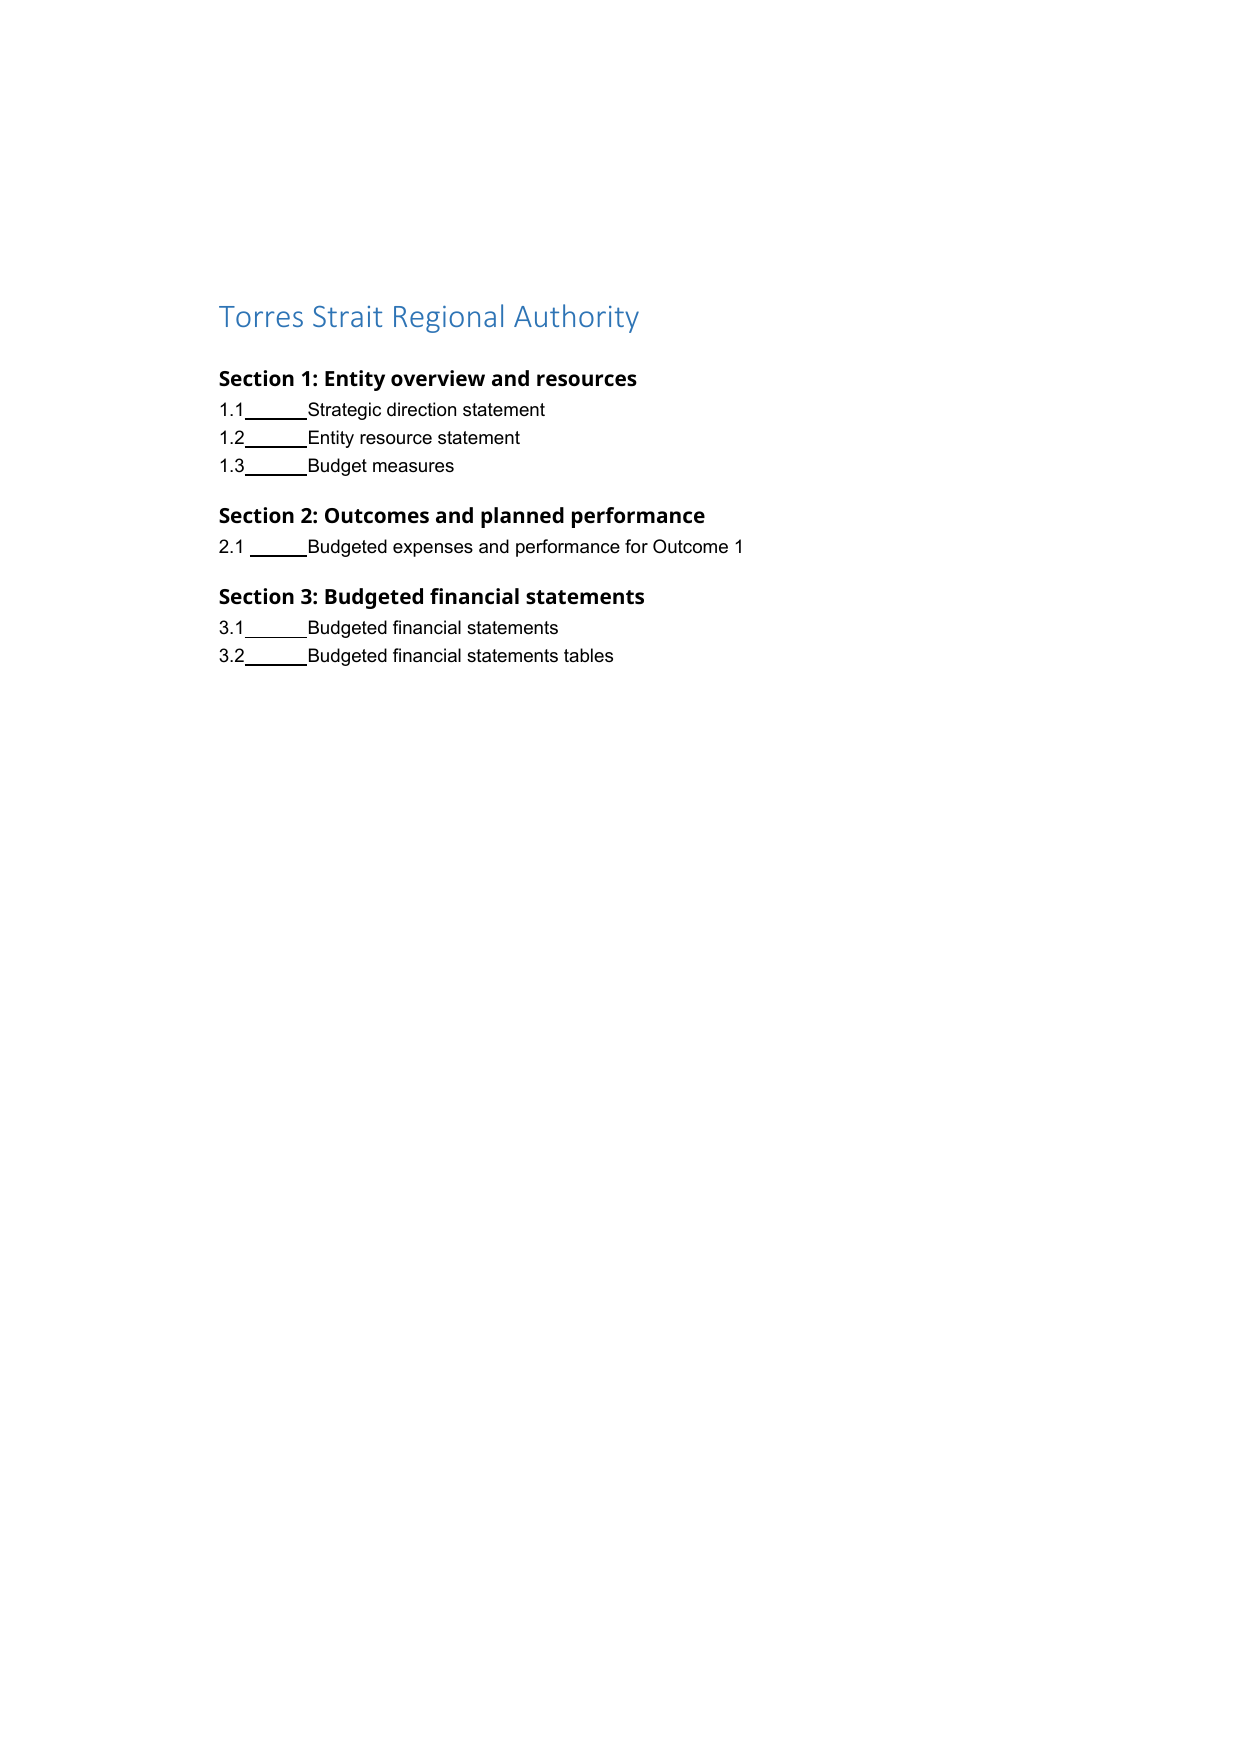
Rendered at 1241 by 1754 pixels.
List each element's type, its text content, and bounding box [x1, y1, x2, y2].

text Section 3: Budgeted financial statements 292 [218, 582, 933, 611]
text 1.2 Entity resource statement 285 [218, 427, 933, 448]
text 3.2 Budgeted financial statements tables 293 [218, 645, 933, 666]
text Section 1: Entity overview and resources 283 [218, 364, 933, 393]
text 2.1 Budgeted expenses and performance for Outcome 1 289 [218, 536, 933, 557]
text Section 2: Outcomes and planned performance 288 [218, 501, 933, 529]
text 1.3 Budget measures 287 [218, 454, 933, 476]
subtitle Torres Strait Regional Authority [218, 295, 1022, 336]
text 1.1 Strategic direction statement 283 [218, 399, 933, 421]
text 3.1 Budgeted financial statements 292 [218, 617, 933, 639]
